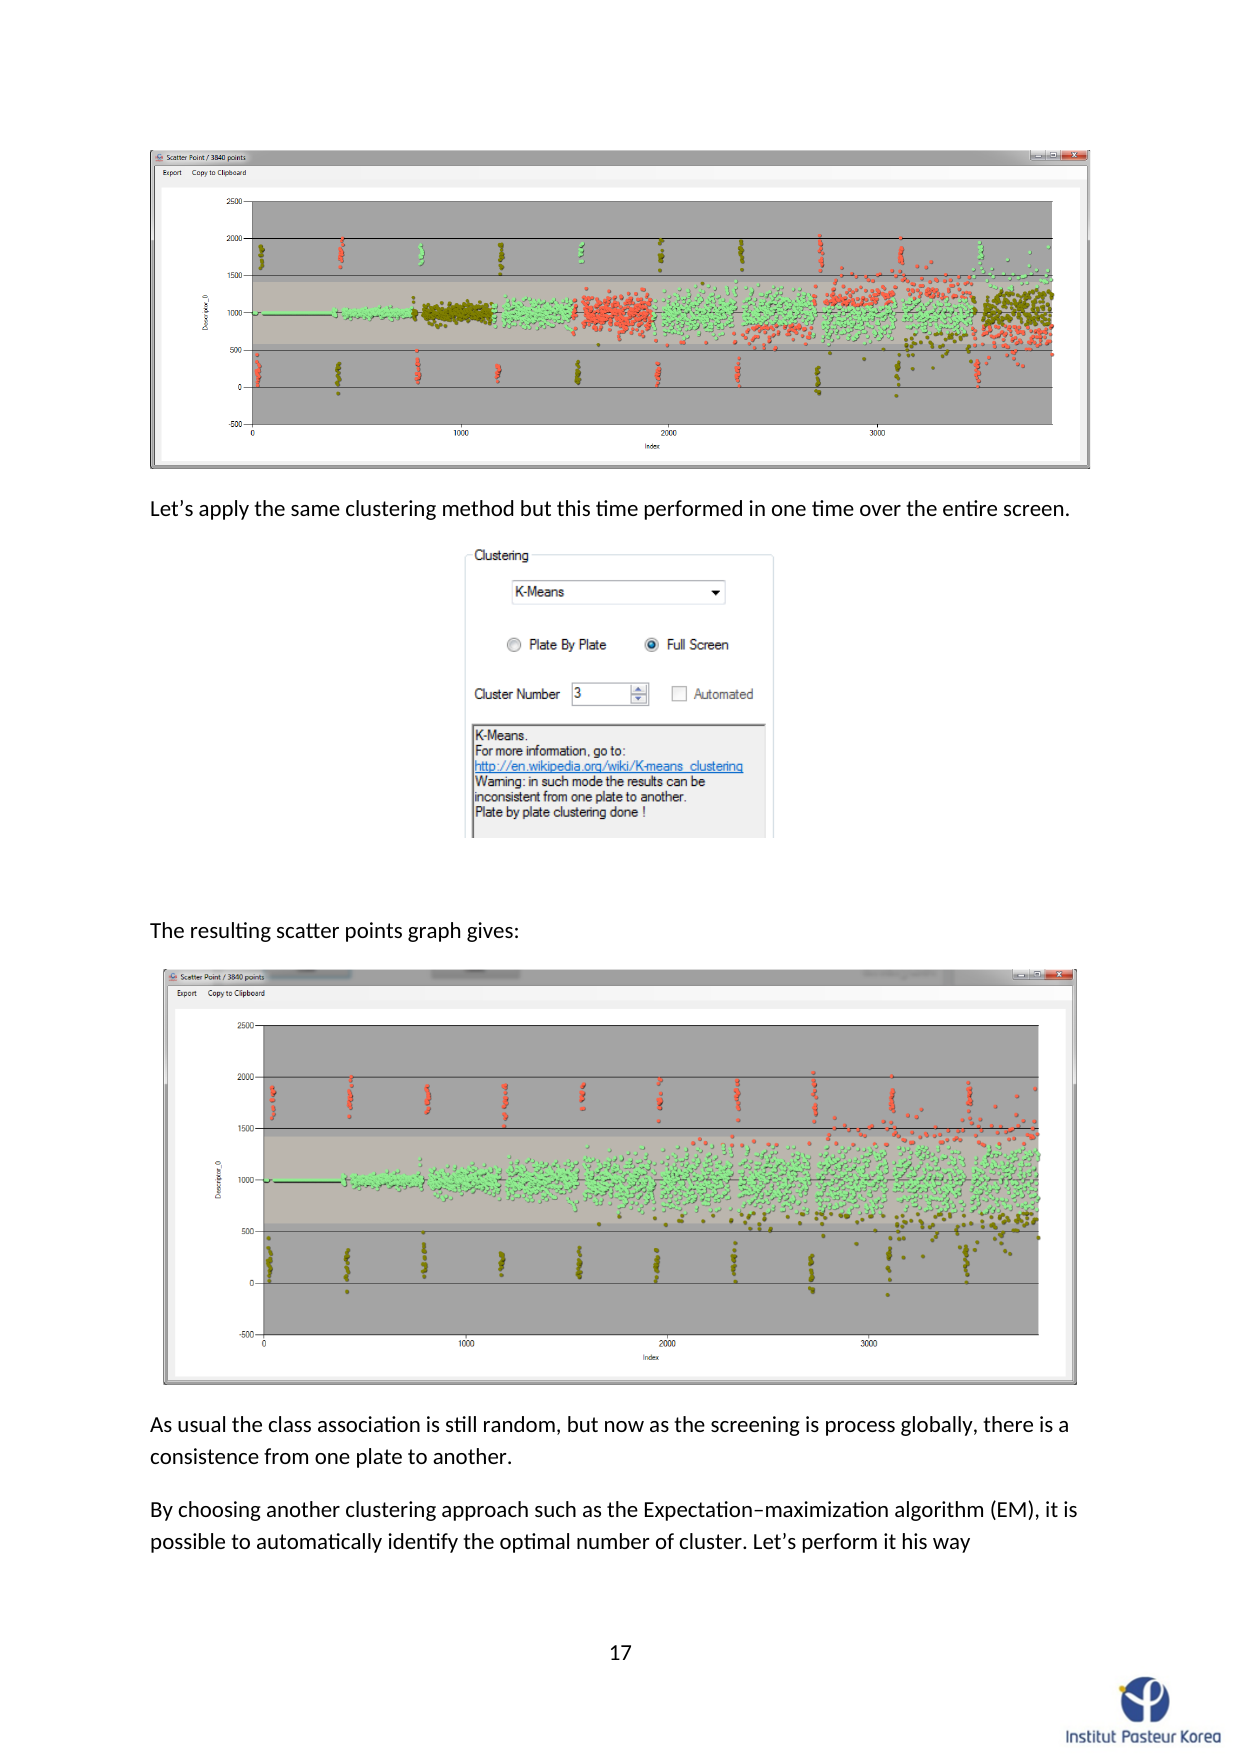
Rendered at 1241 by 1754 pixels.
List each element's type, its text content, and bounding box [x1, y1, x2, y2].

picture [163, 969, 1077, 1385]
picture [150, 150, 1091, 469]
picture [1049, 1666, 1238, 1754]
picture [460, 546, 780, 838]
text By choosing another clustering approach such as the Expectation–maximization algorithm (EM), it is possible to automatically identify the optimal number of cluster. Let’s perform it his way [150, 1495, 1090, 1555]
text As usual the class association is still random, but now as the screening is process globally, there is a consistence from one plate to another. [150, 1410, 1090, 1470]
text Let’s apply the same clustering method but this time performed in one time over the entire screen. [150, 494, 1090, 522]
text The resulting scatter points graph gives: [150, 916, 1090, 944]
